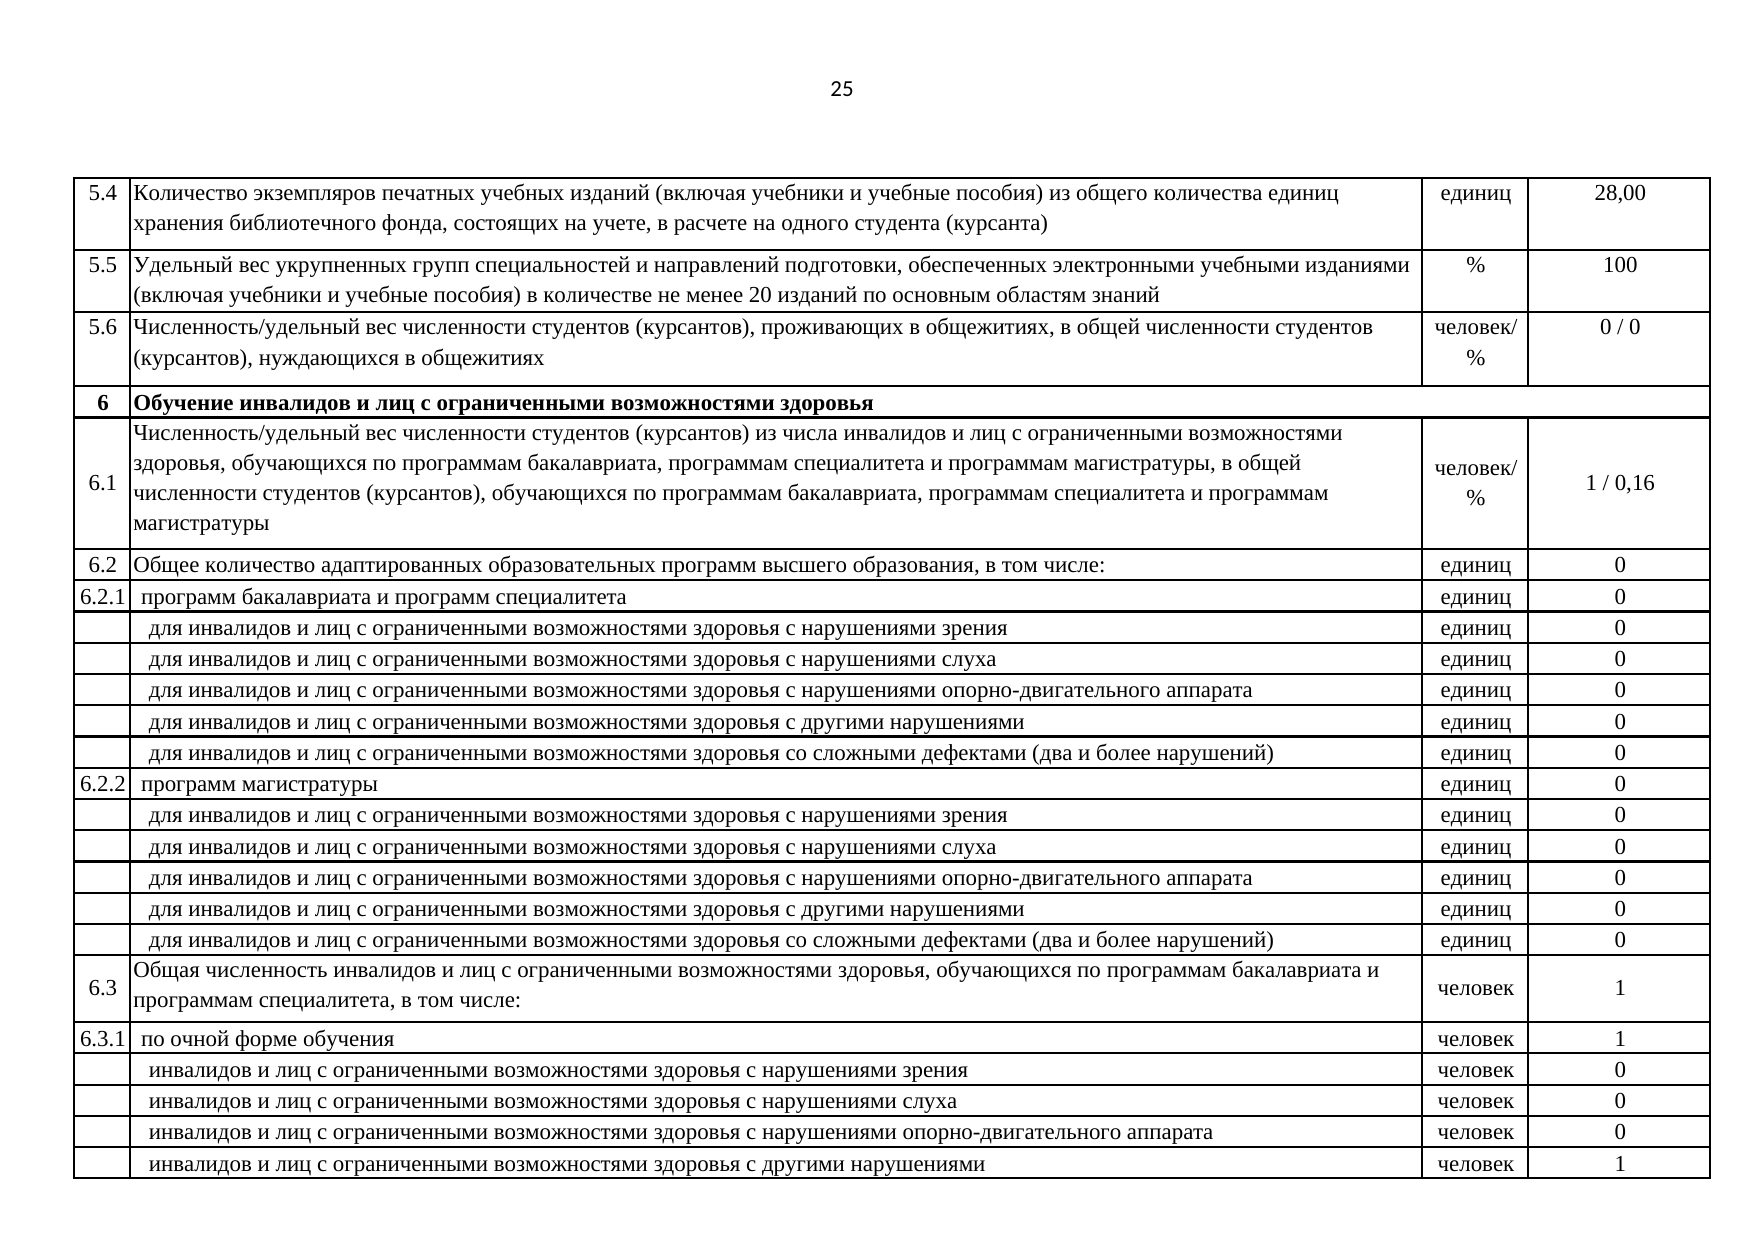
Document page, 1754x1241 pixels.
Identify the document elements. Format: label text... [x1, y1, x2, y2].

table_cell единиц [1423, 550, 1527, 579]
table_cell Количество экземпляров печатных учебных изданий (включая учебники и учебные пособия) из общего количества единиц хранения библиотечного фонда, состоящих на учете, в расчете на одного студента (курсанта) [131, 179, 1421, 248]
table_cell Удельный вес укрупненных групп специальностей и направлений подготовки, обеспеченных электронными учебными изданиями (включая учебники и учебные пособия) в количестве не менее 20 изданий по основным областям знаний [131, 251, 1421, 311]
table_cell единиц [1423, 800, 1527, 829]
table_cell 1 [1529, 956, 1709, 1021]
table_cell Численность/удельный вес численности студентов (курсантов) из числа инвалидов и лиц с ограниченными возможностями здоровья, обучающихся по программам бакалавриата, программам специалитета и программам магистратуры, в общей численности студентов (курсантов), обучающихся по программам бакалавриата, программам специалитета и программам магистратуры [131, 419, 1421, 548]
table_cell 0 [1529, 1086, 1709, 1115]
table_cell по очной форме обучения [131, 1023, 1421, 1052]
table_cell [75, 706, 129, 735]
table_cell 1 [1529, 1148, 1709, 1177]
table_cell инвалидов и лиц с ограниченными возможностями здоровья с другими нарушениями [131, 1148, 1421, 1177]
table_cell Общая численность инвалидов и лиц с ограниченными возможностями здоровья, обучающихся по программам бакалавриата и программам специалитета, в том числе: [131, 956, 1421, 1021]
table_cell для инвалидов и лиц с ограниченными возможностями здоровья с нарушениями слуха [131, 644, 1421, 673]
table_cell человек [1423, 1023, 1527, 1052]
table_cell для инвалидов и лиц с ограниченными возможностями здоровья с нарушениями зрения [131, 613, 1421, 642]
table_cell 5.6 [75, 313, 129, 385]
table_cell 0 [1529, 675, 1709, 704]
table_cell 6.2 [75, 550, 129, 579]
table_cell 0 [1529, 769, 1709, 798]
table_cell человек [1423, 1054, 1527, 1083]
table_cell для инвалидов и лиц с ограниченными возможностями здоровья с нарушениями слуха [131, 831, 1421, 860]
table_cell [75, 863, 129, 892]
table_cell 6.2.1 [75, 581, 129, 610]
table_cell программ магистратуры [131, 769, 1421, 798]
table_cell 6.1 [75, 419, 129, 548]
table_cell % [1423, 251, 1527, 311]
table_cell инвалидов и лиц с ограниченными возможностями здоровья с нарушениями слуха [131, 1086, 1421, 1115]
table_cell [75, 613, 129, 642]
table_cell для инвалидов и лиц с ограниченными возможностями здоровья с нарушениями опорно-двигательного аппарата [131, 675, 1421, 704]
table_cell единиц [1423, 581, 1527, 610]
table_cell единиц [1423, 769, 1527, 798]
table_cell 0 [1529, 581, 1709, 610]
table_cell Численность/удельный вес численности студентов (курсантов), проживающих в общежитиях, в общей численности студентов (курсантов), нуждающихся в общежитиях [131, 313, 1421, 385]
table_cell единиц [1423, 925, 1527, 954]
table_cell инвалидов и лиц с ограниченными возможностями здоровья с нарушениями опорно-двигательного аппарата [131, 1117, 1421, 1146]
table_cell единиц [1423, 894, 1527, 923]
table_cell единиц [1423, 863, 1527, 892]
table_cell 100 [1529, 251, 1709, 311]
table_cell единиц [1423, 613, 1527, 642]
table_cell для инвалидов и лиц с ограниченными возможностями здоровья с нарушениями опорно-двигательного аппарата [131, 863, 1421, 892]
table_cell [75, 1148, 129, 1177]
table_cell 0 [1529, 706, 1709, 735]
table_cell [75, 1117, 129, 1146]
table_cell 1 [1529, 1023, 1709, 1052]
table_cell Обучение инвалидов и лиц с ограниченными возможностями здоровья [131, 387, 1709, 416]
table_cell единиц [1423, 675, 1527, 704]
table_cell 0 [1529, 831, 1709, 860]
table_cell 0 [1529, 863, 1709, 892]
table_cell человек/% [1423, 313, 1527, 385]
table_cell 0 [1529, 800, 1709, 829]
table_cell 0 [1529, 1117, 1709, 1146]
table_cell единиц [1423, 644, 1527, 673]
table_cell человек [1423, 1086, 1527, 1115]
table_cell [75, 1086, 129, 1115]
table_cell Общее количество адаптированных образовательных программ высшего образования, в том числе: [131, 550, 1421, 579]
table_cell 0 [1529, 738, 1709, 767]
table_cell для инвалидов и лиц с ограниченными возможностями здоровья с другими нарушениями [131, 706, 1421, 735]
table_cell единиц [1423, 179, 1527, 248]
table_cell человек [1423, 1117, 1527, 1146]
table_cell 1 / 0,16 [1529, 419, 1709, 548]
table_cell для инвалидов и лиц с ограниченными возможностями здоровья с другими нарушениями [131, 894, 1421, 923]
table_cell [75, 894, 129, 923]
table_cell 0 [1529, 894, 1709, 923]
table_cell 0 [1529, 1054, 1709, 1083]
table_cell инвалидов и лиц с ограниченными возможностями здоровья с нарушениями зрения [131, 1054, 1421, 1083]
table_cell [75, 925, 129, 954]
table_cell 0 [1529, 925, 1709, 954]
table_cell [75, 675, 129, 704]
table_cell единиц [1423, 738, 1527, 767]
table_cell [75, 1054, 129, 1083]
table_cell 6.3 [75, 956, 129, 1021]
table_cell человек/% [1423, 419, 1527, 548]
table_cell [75, 644, 129, 673]
table_cell 6.3.1 [75, 1023, 129, 1052]
table_cell человек [1423, 956, 1527, 1021]
table_cell для инвалидов и лиц с ограниченными возможностями здоровья с нарушениями зрения [131, 800, 1421, 829]
table_cell 0 [1529, 613, 1709, 642]
table_cell [75, 800, 129, 829]
table_cell 5.4 [75, 179, 129, 248]
table_cell 0 / 0 [1529, 313, 1709, 385]
table_cell 6 [75, 387, 129, 416]
table_cell человек [1423, 1148, 1527, 1177]
table_cell 0 [1529, 550, 1709, 579]
table_cell для инвалидов и лиц с ограниченными возможностями здоровья со сложными дефектами (два и более нарушений) [131, 925, 1421, 954]
table_cell единиц [1423, 706, 1527, 735]
table_cell 28,00 [1529, 179, 1709, 248]
table_cell 6.2.2 [75, 769, 129, 798]
table_cell единиц [1423, 831, 1527, 860]
table_cell для инвалидов и лиц с ограниченными возможностями здоровья со сложными дефектами (два и более нарушений) [131, 738, 1421, 767]
table_cell [75, 738, 129, 767]
table_cell программ бакалавриата и программ специалитета [131, 581, 1421, 610]
table_cell 0 [1529, 644, 1709, 673]
table_cell [75, 831, 129, 860]
table_cell 5.5 [75, 251, 129, 311]
